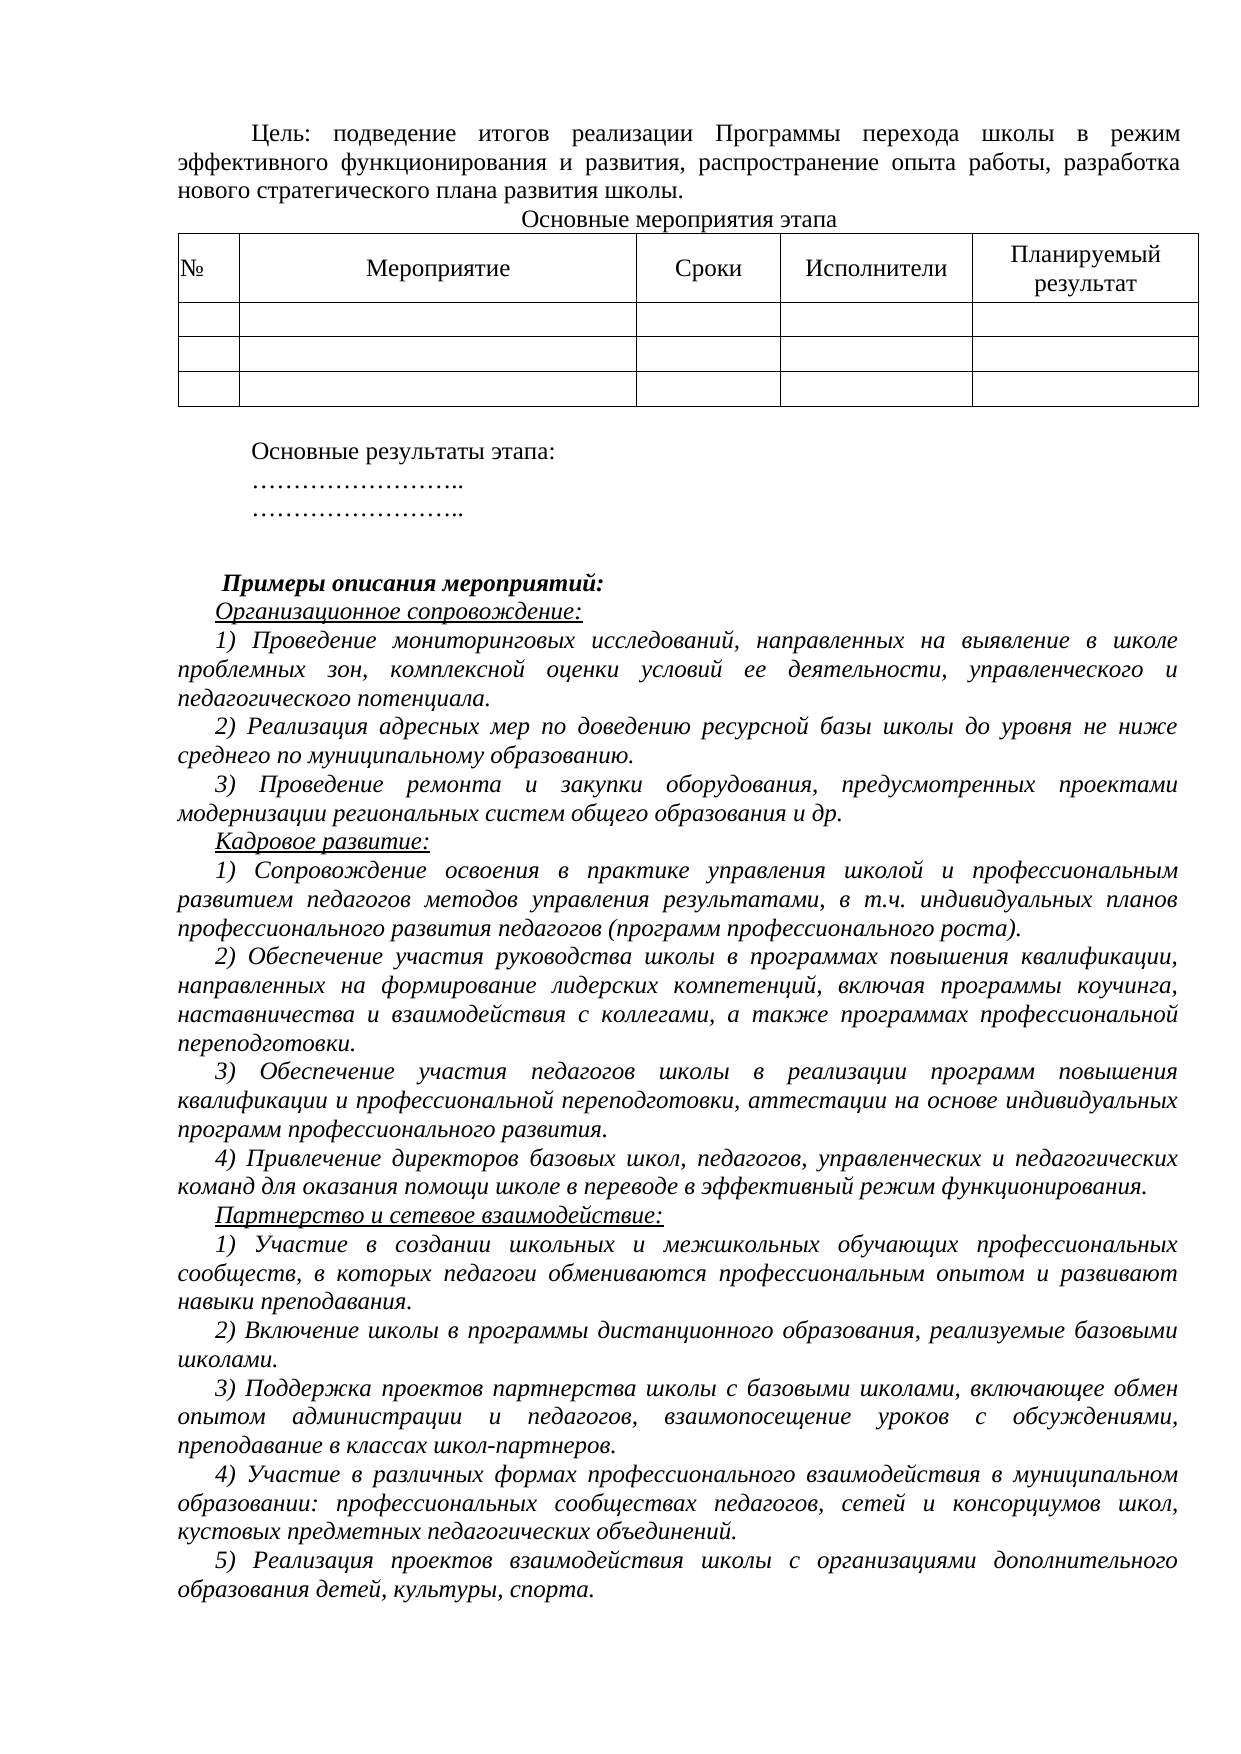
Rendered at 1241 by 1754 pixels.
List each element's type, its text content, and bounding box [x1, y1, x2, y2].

text 1) Сопровождение освоения в практике управления школой и профессиональным развитием педагогов методов управления результатами, в т.ч. индивидуальных планов профессионального развития педагогов (программ профессионального роста). [177, 855, 1181, 941]
table_header Планируемый результат [973, 234, 1198, 302]
text Цель: подведение итогов реализации Программы перехода школы в режим эффективного функционирования и развития, распространение опыта работы, разработка нового стратегического плана развития школы. [177, 118, 1181, 204]
table_cell [240, 337, 636, 371]
text Организационное сопровождение: [177, 596, 1181, 625]
text 2) Реализация адресных мер по доведению ресурсной базы школы до уровня не ниже среднего по муниципальному образованию. [177, 711, 1181, 769]
table_cell [973, 372, 1198, 406]
table_cell [240, 303, 636, 336]
table_header Мероприятие [240, 234, 636, 302]
text 3) Поддержка проектов партнерства школы с базовыми школами, включающее обмен опытом администрации и педагогов, взаимопосещение уроков с обсуждениями, преподавание в классах школ-партнеров. [177, 1373, 1181, 1459]
table_cell [973, 303, 1198, 336]
text 1) Проведение мониторинговых исследований, направленных на выявление в школе проблемных зон, комплексной оценки условий ее деятельности, управленческого и педагогического потенциала. [177, 625, 1181, 711]
table_cell [637, 303, 780, 336]
text 2) Обеспечение участия руководства школы в программах повышения квалификации, направленных на формирование лидерских компетенций, включая программы коучинга, наставничества и взаимодействия с коллегами, а также программах профессиональной переподготовки. [177, 941, 1181, 1056]
text 5) Реализация проектов взаимодействия школы с организациями дополнительного образования детей, культуры, спорта. [177, 1545, 1181, 1603]
table_header № [179, 234, 239, 302]
text Кадровое развитие: [177, 826, 1181, 855]
table_cell [179, 303, 239, 336]
text 3) Проведение ремонта и закупки оборудования, предусмотренных проектами модернизации региональных систем общего образования и др. [177, 769, 1181, 826]
table_cell [781, 303, 972, 336]
text 3) Обеспечение участия педагогов школы в реализации программ повышения квалификации и профессиональной переподготовки, аттестации на основе индивидуальных программ профессионального развития. [177, 1056, 1181, 1143]
table_cell [240, 372, 636, 406]
text Основные мероприятия этапа [177, 204, 1181, 233]
table_cell [179, 372, 239, 406]
text Основные результаты этапа: [177, 436, 1181, 465]
table_cell [637, 372, 780, 406]
table_header Сроки [637, 234, 780, 302]
text 4) Привлечение директоров базовых школ, педагогов, управленческих и педагогических команд для оказания помощи школе в переводе в эффективный режим функционирования. [177, 1143, 1181, 1200]
table_cell [179, 337, 239, 371]
text Партнерство и сетевое взаимодействие: [177, 1200, 1181, 1229]
text …………………….. [177, 465, 1181, 493]
table_cell [973, 337, 1198, 371]
text 2) Включение школы в программы дистанционного образования, реализуемые базовыми школами. [177, 1315, 1181, 1373]
table_cell [637, 337, 780, 371]
table_header Исполнители [781, 234, 972, 302]
table_cell [781, 372, 972, 406]
text Примеры описания мероприятий: [222, 568, 1181, 596]
table_cell [781, 337, 972, 371]
text 4) Участие в различных формах профессионального взаимодействия в муниципальном образовании: профессиональных сообществах педагогов, сетей и консорциумов школ, кустовых предметных педагогических объединений. [177, 1459, 1181, 1545]
text …………………….. [177, 493, 1181, 522]
text 1) Участие в создании школьных и межшкольных обучающих профессиональных сообществ, в которых педагоги обмениваются профессиональным опытом и развивают навыки преподавания. [177, 1229, 1181, 1315]
